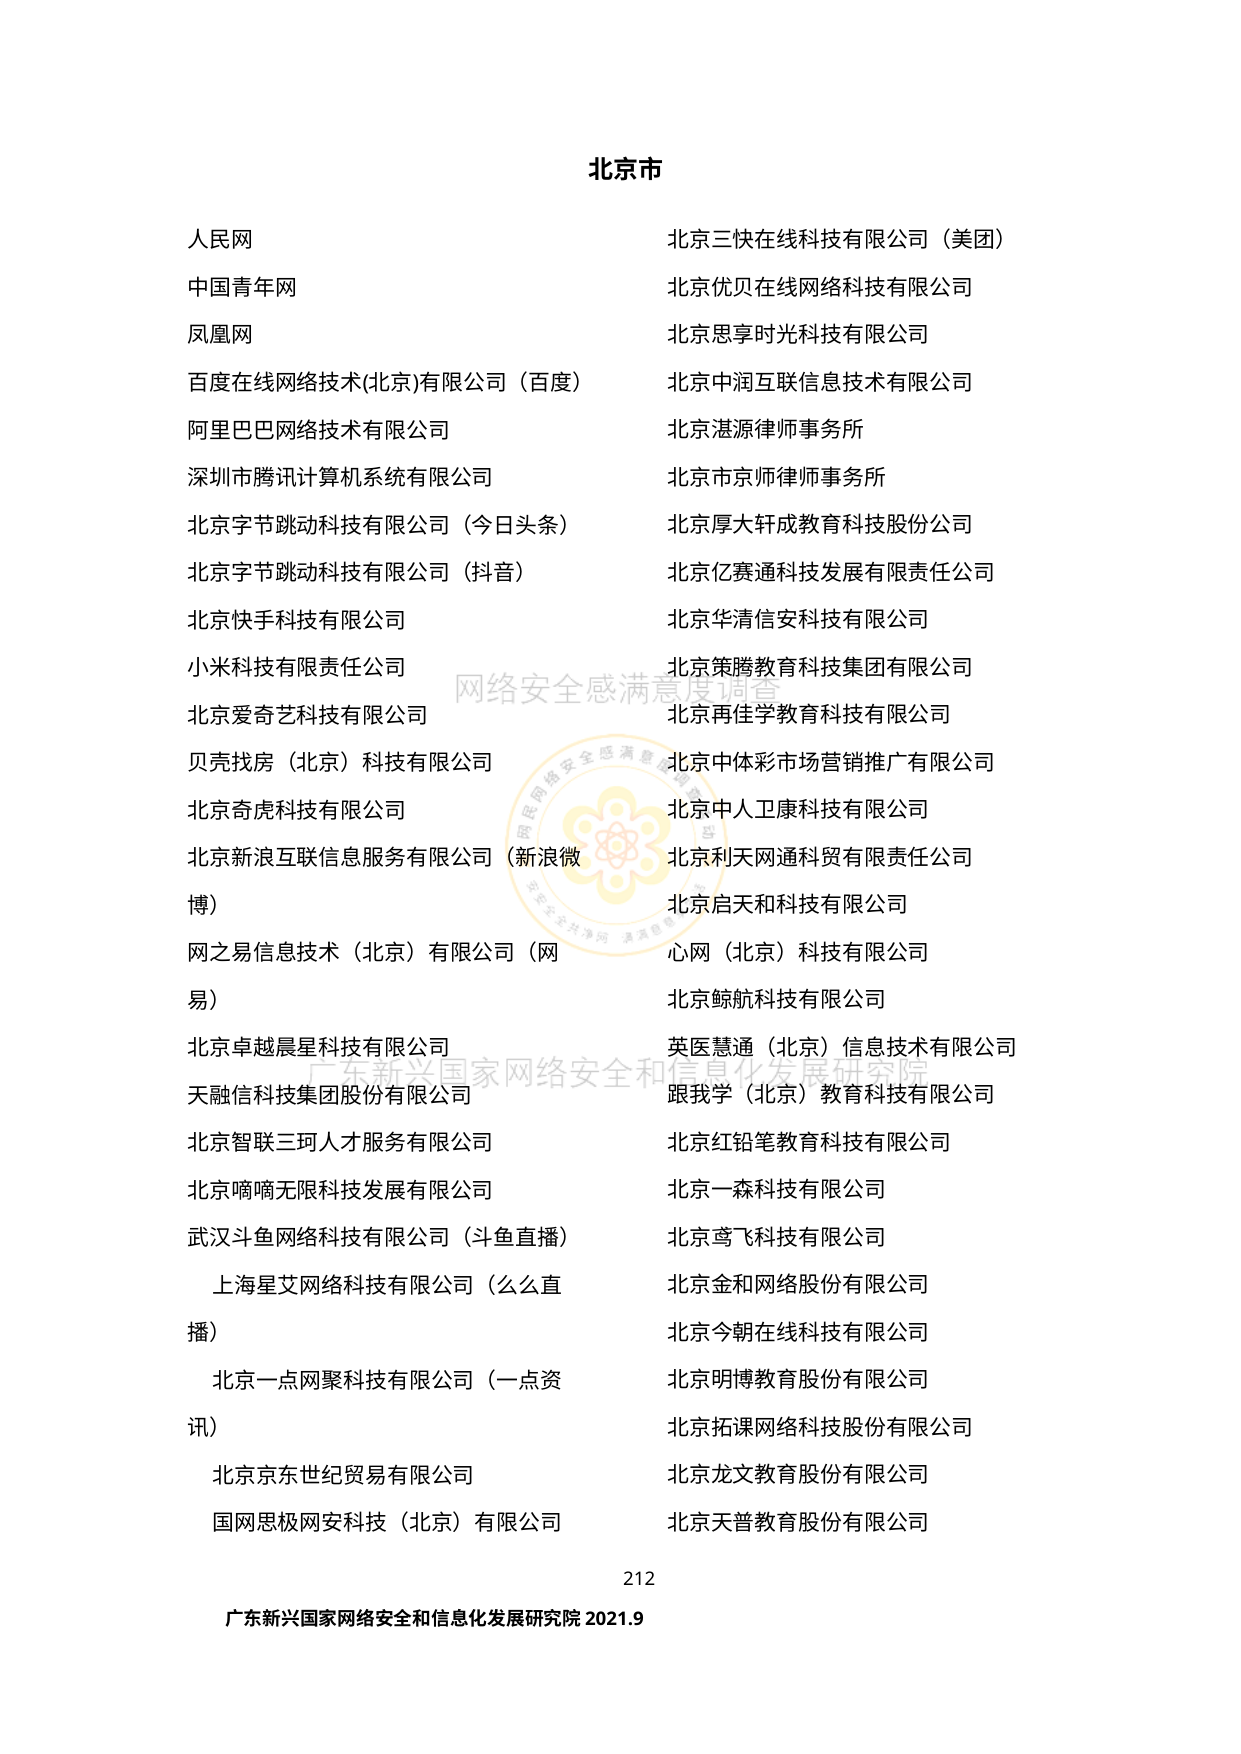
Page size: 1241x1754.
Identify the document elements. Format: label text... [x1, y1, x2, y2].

text 北京奇虎科技有限公司 [187, 793, 598, 824]
text 北京启天和科技有限公司 [642, 887, 1053, 919]
text 北京亿赛通科技发展有限责任公司 [642, 555, 1053, 587]
text 北京爱奇艺科技有限公司 [187, 698, 598, 729]
text 北京优贝在线网络科技有限公司 [642, 270, 1053, 302]
text 北京天普教育股份有限公司 [642, 1505, 1053, 1537]
text 跟我学（北京）教育科技有限公司 [642, 1077, 1053, 1109]
text 北京中人卫康科技有限公司 [642, 792, 1053, 824]
text 北京一森科技有限公司 [642, 1172, 1053, 1204]
text 北京鸢飞科技有限公司 [642, 1220, 1053, 1252]
text 北京三快在线科技有限公司（美团） [642, 222, 1053, 254]
text 北京湛源律师事务所 [642, 412, 1053, 444]
text 北京拓课网络科技股份有限公司 [642, 1410, 1053, 1442]
text 百度在线网络技术(北京)有限公司（百度） [187, 365, 598, 397]
text 北京市 [187, 150, 1053, 186]
text 北京卓越晨星科技有限公司 [187, 1030, 598, 1062]
text 北京利天网通科贸有限责任公司 [642, 840, 1053, 872]
text 北京龙文教育股份有限公司 [642, 1457, 1053, 1489]
text 北京嘀嘀无限科技发展有限公司 [187, 1173, 598, 1204]
text 北京市京师律师事务所 [642, 460, 1053, 492]
text 人民网 [187, 222, 598, 254]
text 北京明博教育股份有限公司 [642, 1362, 1053, 1394]
text 北京智联三珂人才服务有限公司 [187, 1125, 598, 1157]
text 北京新浪互联信息服务有限公司（新浪微博） [187, 840, 598, 919]
text 北京厚大轩成教育科技股份公司 [642, 507, 1053, 539]
text 北京一点网聚科技有限公司（一点资讯） [187, 1363, 598, 1442]
text 北京字节跳动科技有限公司（抖音） [187, 555, 598, 587]
text 北京快手科技有限公司 [187, 603, 598, 634]
text 北京再佳学教育科技有限公司 [642, 697, 1053, 729]
text 北京红铅笔教育科技有限公司 [642, 1125, 1053, 1157]
text 阿里巴巴网络技术有限公司 [187, 413, 598, 444]
text 上海星艾网络科技有限公司（么么直播） [187, 1268, 598, 1347]
text 国网思极网安科技（北京）有限公司 [187, 1505, 598, 1537]
text 北京华清信安科技有限公司 [642, 602, 1053, 634]
text 网之易信息技术（北京）有限公司（网易） [187, 935, 598, 1014]
text 北京中体彩市场营销推广有限公司 [642, 745, 1053, 777]
text 英医慧通（北京）信息技术有限公司 [642, 1030, 1053, 1062]
text 凤凰网 [187, 317, 598, 349]
text 贝壳找房（北京）科技有限公司 [187, 745, 598, 777]
text 中国青年网 [187, 270, 598, 302]
text 小米科技有限责任公司 [187, 650, 598, 682]
text 北京鲸航科技有限公司 [642, 982, 1053, 1014]
text 天融信科技集团股份有限公司 [187, 1078, 598, 1109]
text 北京中润互联信息技术有限公司 [642, 365, 1053, 397]
text 深圳市腾讯计算机系统有限公司 [187, 460, 598, 492]
text 北京金和网络股份有限公司 [642, 1267, 1053, 1299]
text 北京策腾教育科技集团有限公司 [642, 650, 1053, 682]
text 武汉斗鱼网络科技有限公司（斗鱼直播） [187, 1220, 598, 1252]
text 北京字节跳动科技有限公司（今日头条） [187, 508, 598, 539]
text 心网（北京）科技有限公司 [642, 935, 1053, 967]
text 北京思享时光科技有限公司 [642, 317, 1053, 349]
text 北京今朝在线科技有限公司 [642, 1315, 1053, 1347]
text 北京京东世纪贸易有限公司 [187, 1458, 598, 1489]
